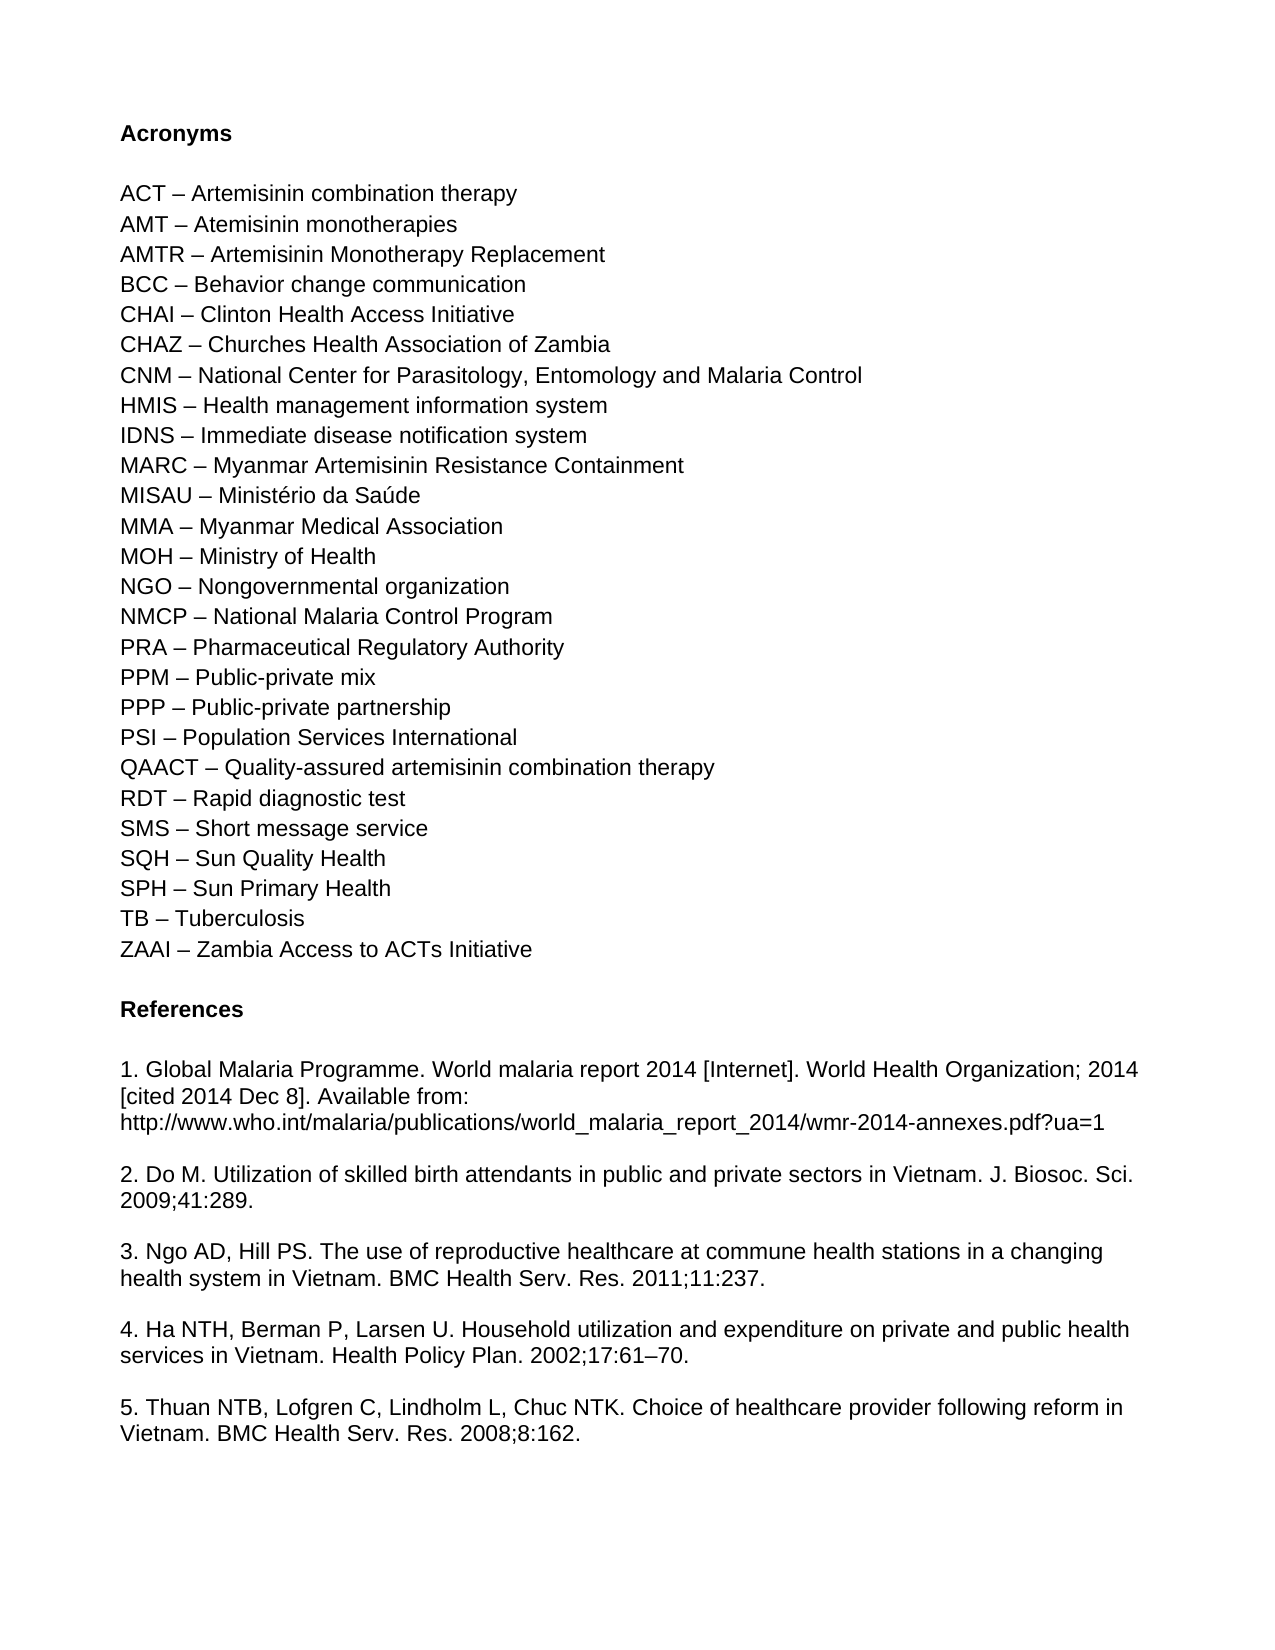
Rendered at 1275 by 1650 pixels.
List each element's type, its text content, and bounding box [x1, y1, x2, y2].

text PPM – Public-private mix [120, 664, 1155, 690]
text NMCP – National Malaria Control Program [120, 603, 1155, 630]
text 2. Do M. Utilization of skilled birth attendants in public and private sectors in Vietnam. J. Biosoc. Sci. 2009;41:289. [120, 1161, 1155, 1213]
text MOH – Ministry of Health [120, 543, 1155, 569]
text 3. Ngo AD, Hill PS. The use of reproductive healthcare at commune health stations in a changing health system in Vietnam. BMC Health Serv. Res. 2011;11:237. [120, 1238, 1155, 1291]
text ACT – Artemisinin combination therapy [120, 180, 1155, 207]
text AMT – Atemisinin monotherapies [120, 211, 1155, 237]
text CHAZ – Churches Health Association of Zambia [120, 331, 1155, 358]
text IDNS – Immediate disease notification system [120, 422, 1155, 448]
text 1. Global Malaria Programme. World malaria report 2014 [Internet]. World Health Organization; 2014 [cited 2014 Dec 8]. Available from: http://www.who.int/malaria/publications/world_malaria_report_2014/wmr-2014-annexes.pdf?ua=1 [120, 1056, 1155, 1136]
text SPH – Sun Primary Health [120, 875, 1155, 902]
text TB – Tuberculosis [120, 905, 1155, 932]
text PSI – Population Services International [120, 724, 1155, 751]
text RDT – Rapid diagnostic test [120, 784, 1155, 811]
text AMTR – Artemisinin Monotherapy Replacement [120, 241, 1155, 267]
text MARC – Myanmar Artemisinin Resistance Containment [120, 452, 1155, 479]
text References [120, 996, 1155, 1022]
text Acronyms [120, 120, 1155, 146]
text MMA – Myanmar Medical Association [120, 513, 1155, 539]
text PPP – Public-private partnership [120, 694, 1155, 720]
text PRA – Pharmaceutical Regulatory Authority [120, 633, 1155, 660]
text CHAI – Clinton Health Access Initiative [120, 301, 1155, 328]
text ZAAI – Zambia Access to ACTs Initiative [120, 936, 1155, 962]
text QAACT – Quality-assured artemisinin combination therapy [120, 754, 1155, 781]
text HMIS – Health management information system [120, 392, 1155, 418]
text CNM – National Center for Parasitology, Entomology and Malaria Control [120, 362, 1155, 388]
text 4. Ha NTH, Berman P, Larsen U. Household utilization and expenditure on private and public health services in Vietnam. Health Policy Plan. 2002;17:61–70. [120, 1316, 1155, 1369]
text NGO – Nongovernmental organization [120, 573, 1155, 599]
text SMS – Short message service [120, 815, 1155, 841]
text 5. Thuan NTB, Lofgren C, Lindholm L, Chuc NTK. Choice of healthcare provider following reform in Vietnam. BMC Health Serv. Res. 2008;8:162. [120, 1394, 1155, 1446]
text MISAU – Ministério da Saúde [120, 482, 1155, 509]
text BCC – Behavior change communication [120, 271, 1155, 297]
text SQH – Sun Quality Health [120, 845, 1155, 871]
